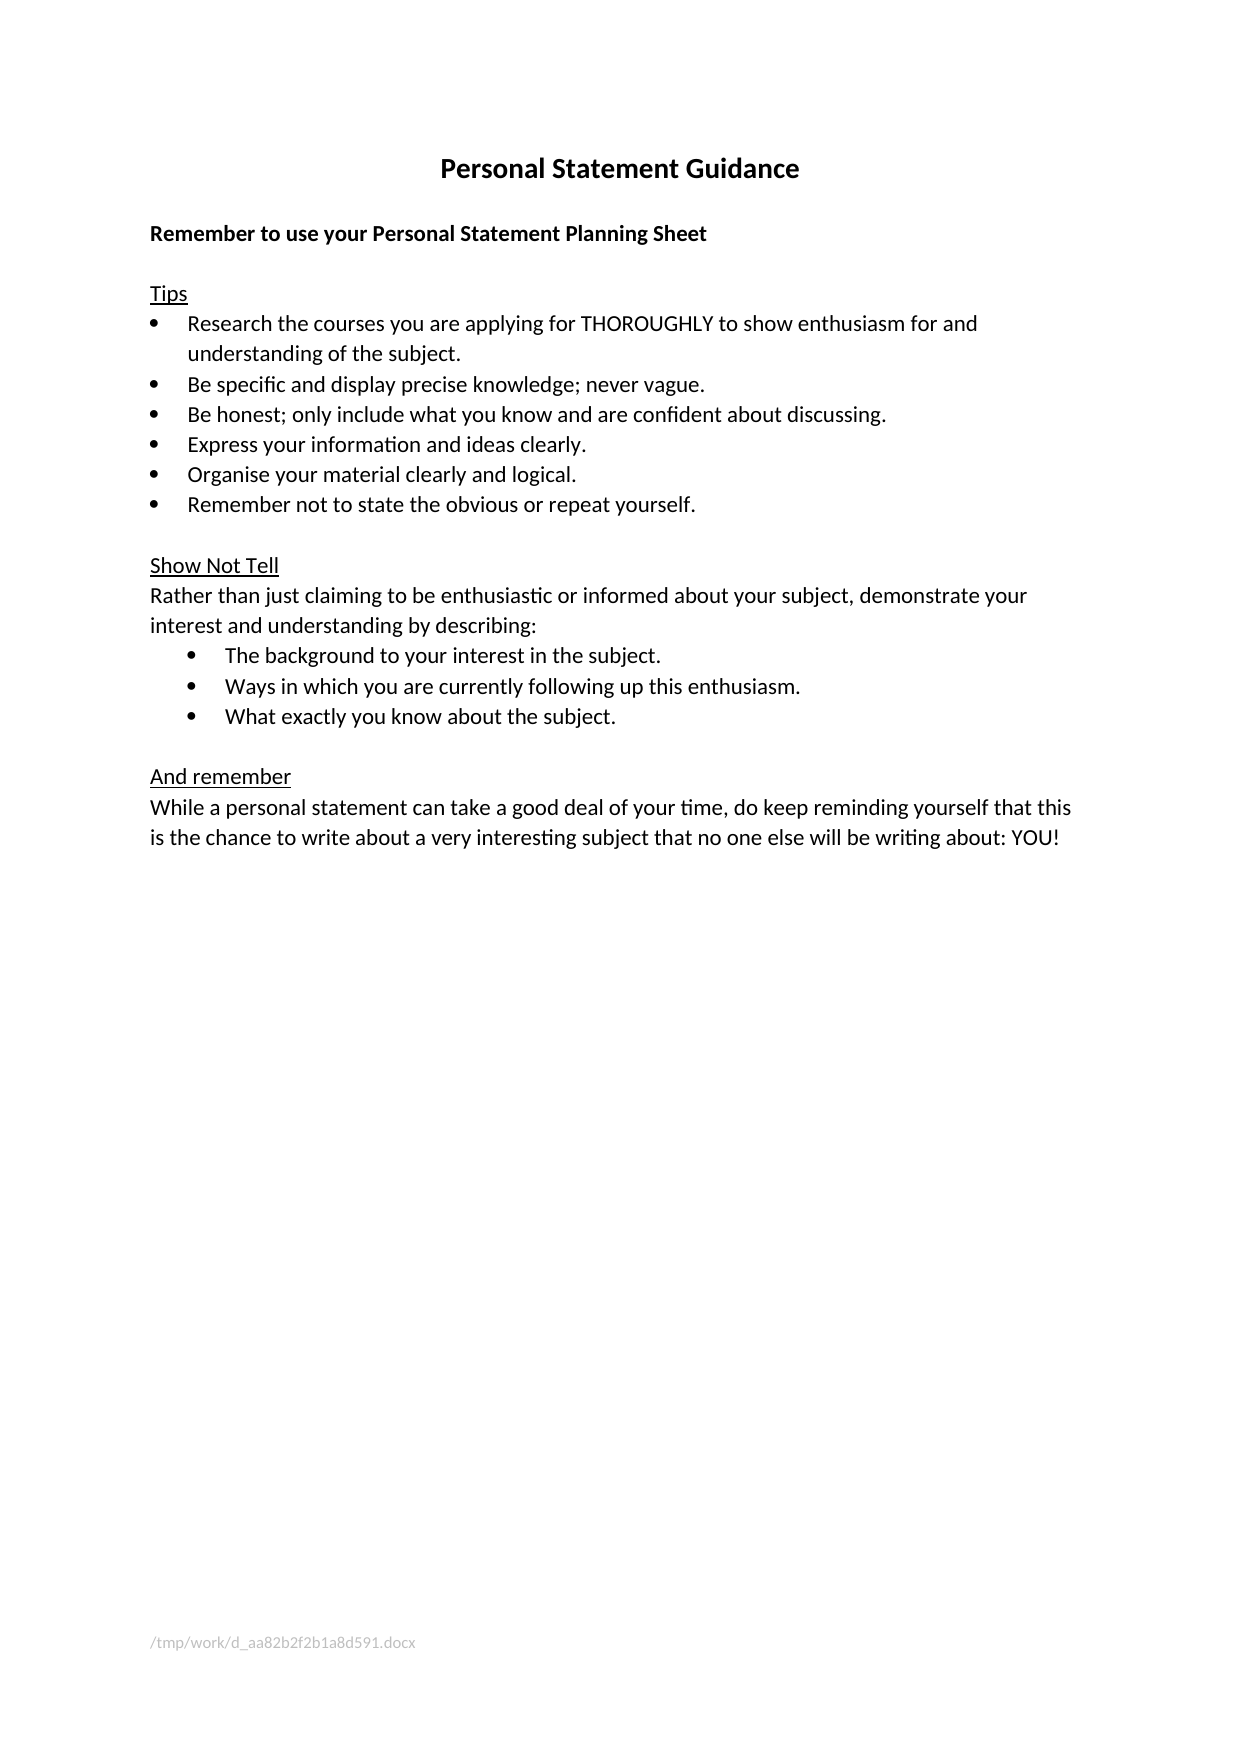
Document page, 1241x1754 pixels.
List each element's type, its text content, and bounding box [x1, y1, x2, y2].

list Be honest; only include what you know and are confident about discussing. [150, 400, 1090, 428]
list Organise your material clearly and logical. [150, 460, 1090, 488]
text Personal Statement Guidance [150, 150, 1090, 186]
text Remember to use your Personal Statement Planning Sheet [150, 219, 1090, 247]
list Express your information and ideas clearly. [150, 430, 1090, 458]
list What exactly you know about the subject. [187, 702, 1090, 730]
list Remember not to state the obvious or repeat yourself. [150, 491, 1090, 518]
text Show Not Tell [150, 551, 1090, 579]
list Be specific and display precise knowledge; never vague. [150, 370, 1090, 398]
list Ways in which you are currently following up this enthusiasm. [187, 672, 1090, 700]
list Research the courses you are applying for THOROUGHLY to show enthusiasm for and understanding of the subject. [150, 309, 1090, 367]
text Rather than just claiming to be enthusiastic or informed about your subject, demonstrate your interest and understanding by describing: [150, 581, 1090, 639]
list The background to your interest in the subject. [187, 642, 1090, 669]
text While a personal statement can take a good deal of your time, do keep reminding yourself that this is the chance to write about a very interesting subject that no one else will be writing about: YOU! [150, 793, 1090, 851]
text Tips [150, 279, 1090, 307]
text And remember [150, 762, 1090, 790]
